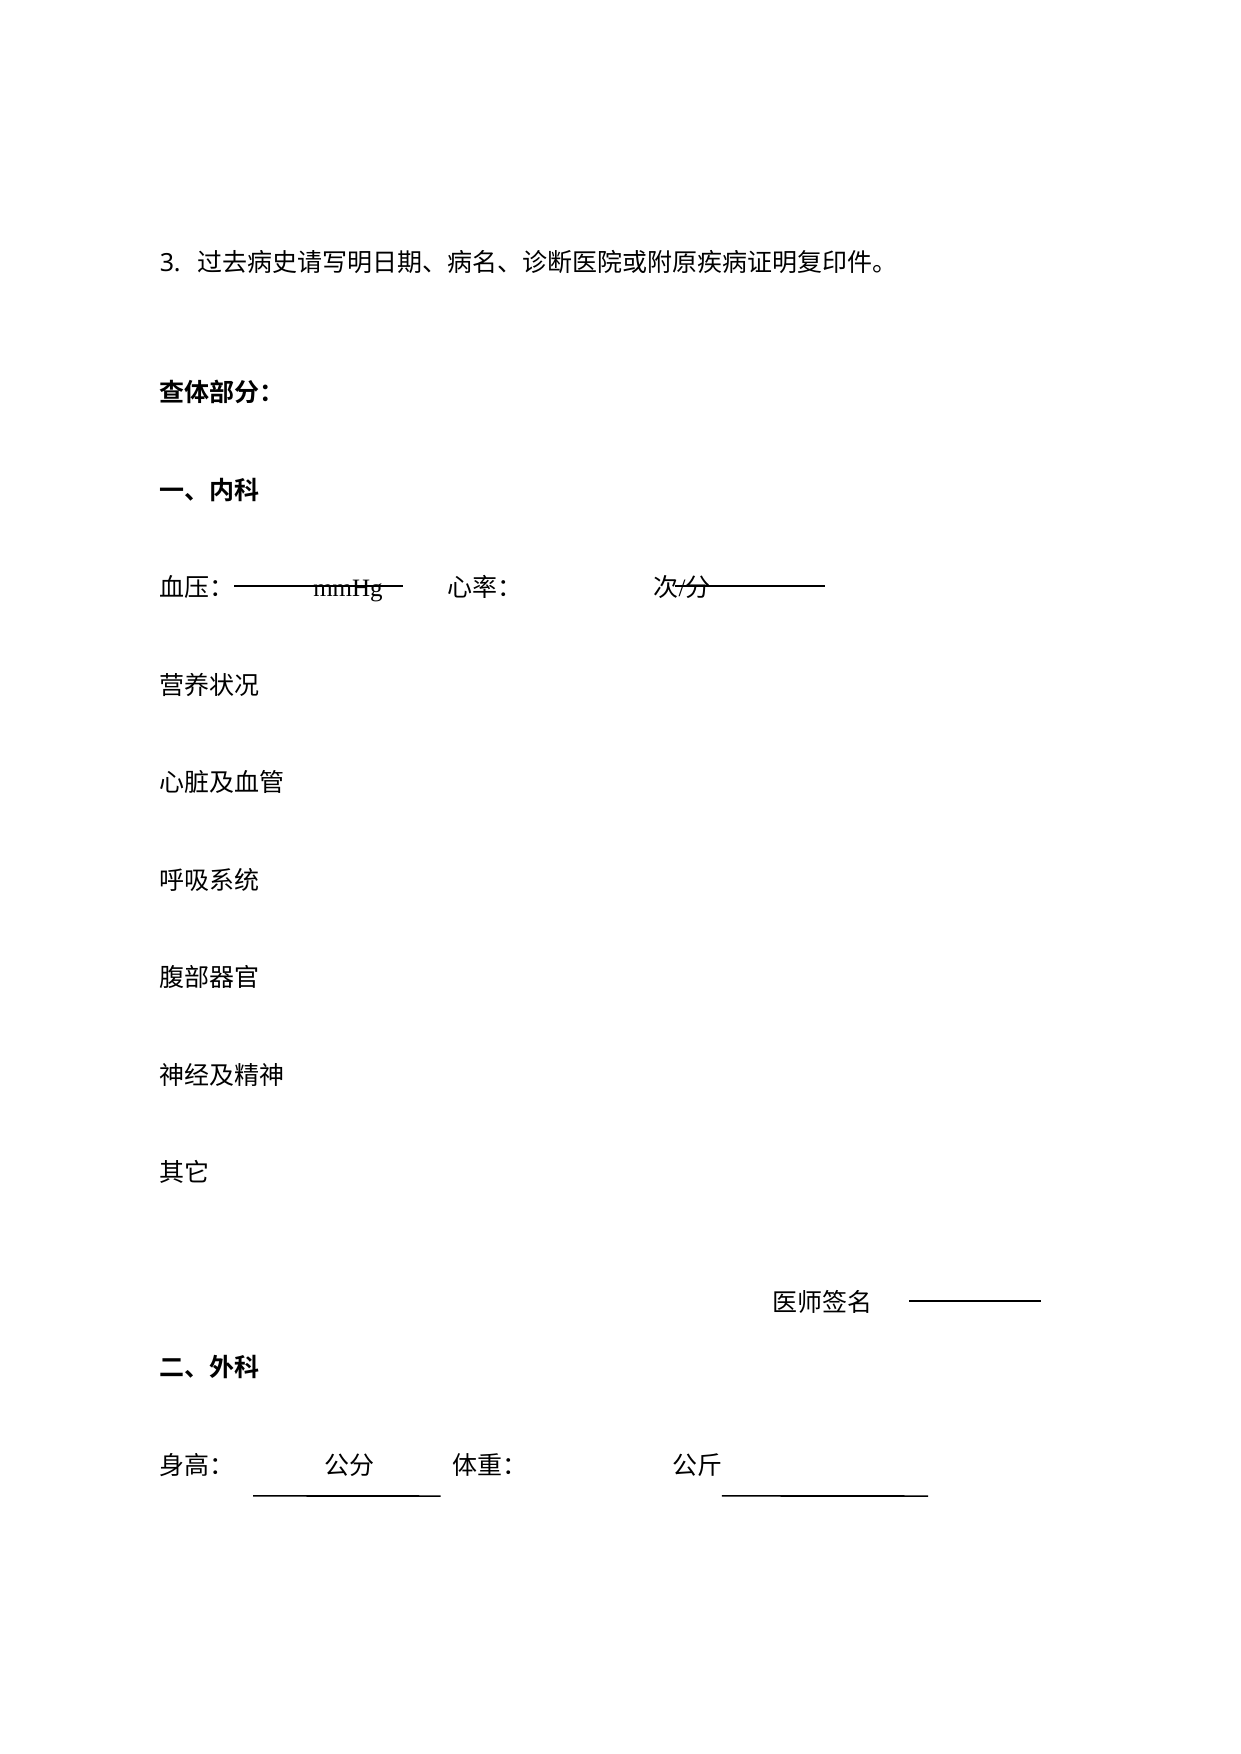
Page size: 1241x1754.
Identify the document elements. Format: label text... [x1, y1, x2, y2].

text 医师签名 [159, 1268, 1081, 1333]
text 查体部分： [159, 358, 1081, 423]
text 一、内科 [159, 456, 1081, 521]
text 腹部器官 [159, 943, 1081, 1008]
text 心脏及血管 [159, 748, 1081, 813]
list 过去病史请写明日期、病名、诊断医院或附原疾病证明复印件。 [159, 228, 1081, 293]
text 其它 [159, 1138, 1081, 1203]
text 身高： 公分 体重： 公斤 [159, 1431, 1081, 1496]
text 神经及精神 [159, 1041, 1081, 1106]
text 营养状况 [159, 651, 1081, 716]
text 二、外科 [159, 1333, 1081, 1398]
text 血压： mmHg 心率： 次/分 [159, 553, 1081, 618]
text 呼吸系统 [159, 846, 1081, 911]
